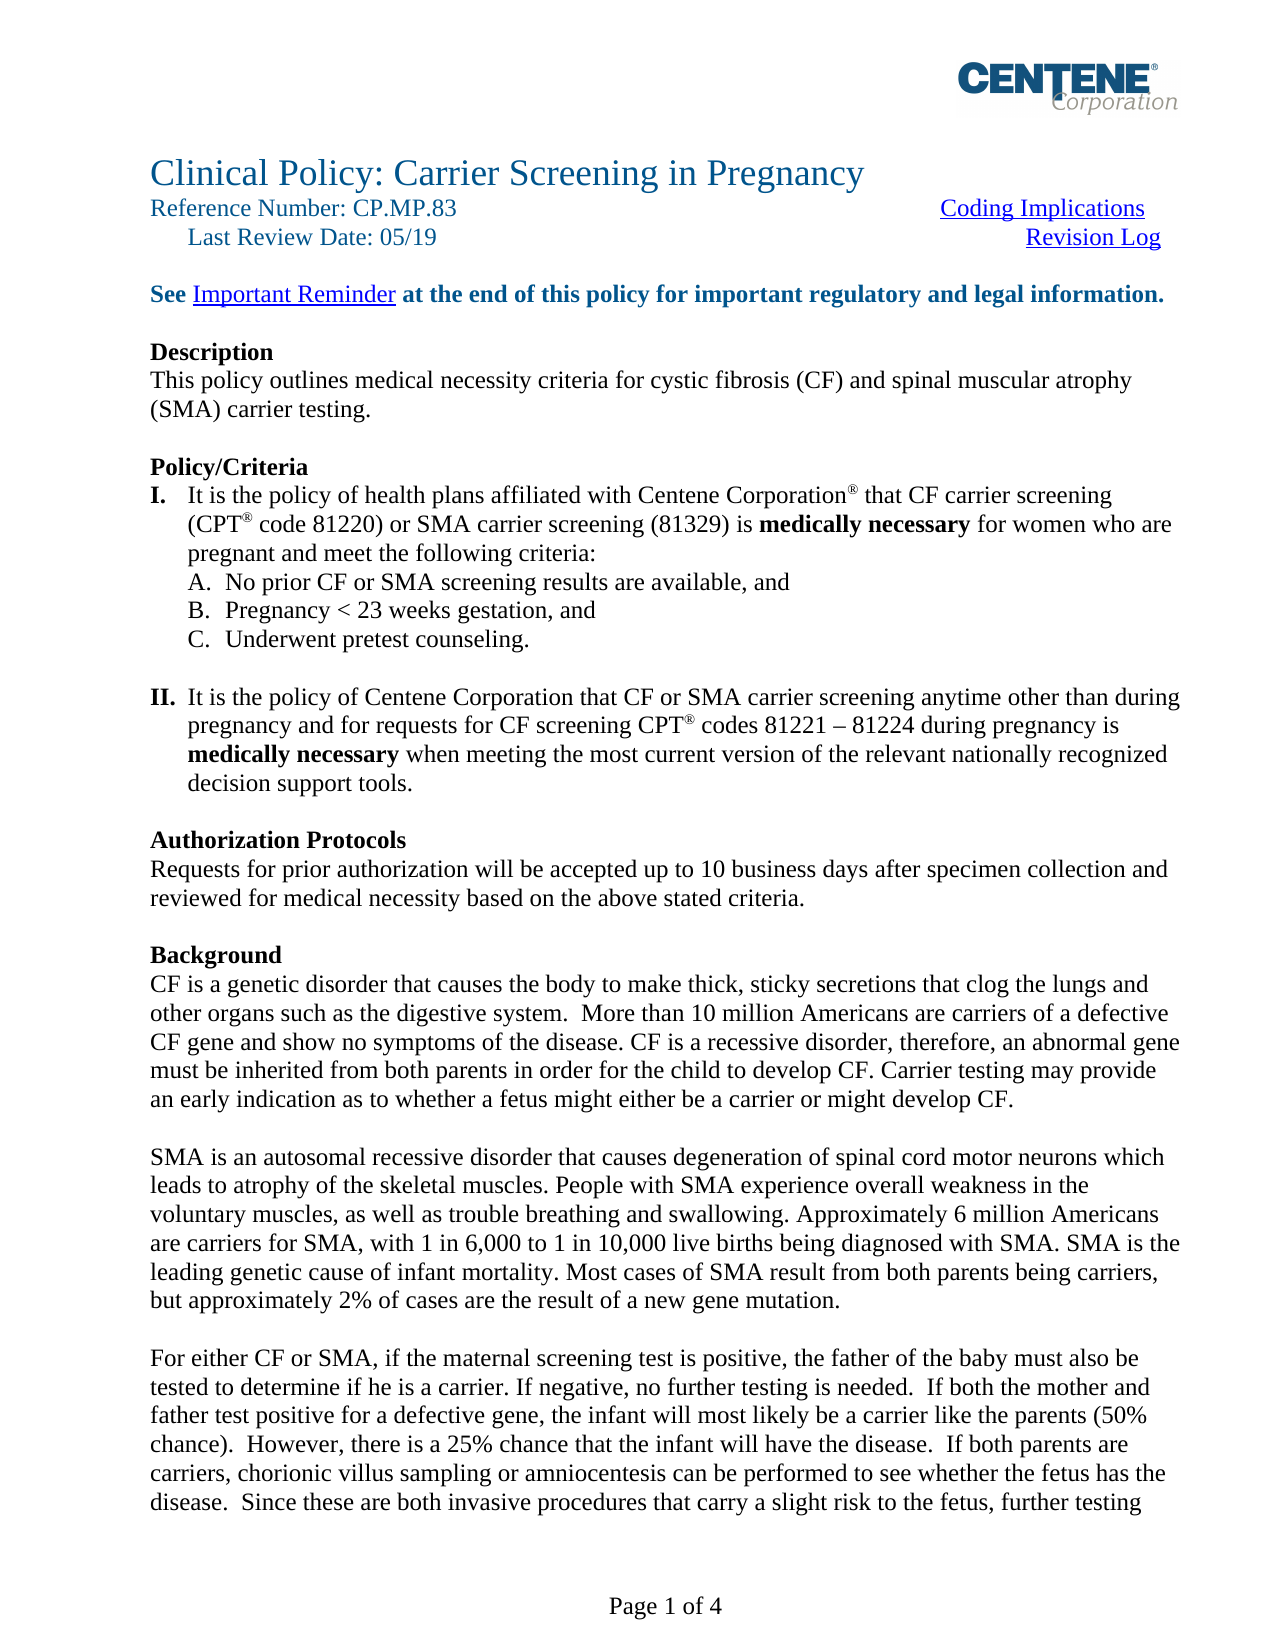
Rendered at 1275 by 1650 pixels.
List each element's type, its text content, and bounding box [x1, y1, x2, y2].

list Pregnancy < 23 weeks gestation, and [187, 596, 1181, 624]
list No prior CF or SMA screening results are available, and [187, 567, 1181, 596]
text Revision Log [740, 222, 1181, 251]
text Requests for prior authorization will be accepted up to 10 business days after specimen collection and reviewed for medical necessity based on the above stated criteria. [150, 854, 1181, 912]
text CF is a genetic disorder that causes the body to make thick, sticky secretions that clog the lungs and other organs such as the digestive system. More than 10 million Americans are carriers of a defective CF gene and show no symptoms of the disease. CF is a recessive disorder, therefore, an abnormal gene must be inherited from both parents in order for the child to develop CF. Carrier testing may provide an early indication as to whether a fetus might either be a carrier or might develop CF. [150, 969, 1181, 1113]
text See Important Reminder at the end of this policy for important regulatory and legal information. [150, 279, 1181, 308]
picture [955, 60, 1181, 118]
text Clinical Policy: Carrier Screening in Pregnancy [150, 150, 1181, 193]
subtitle Description [150, 337, 1181, 366]
subtitle Policy/Criteria [150, 452, 1181, 481]
text This policy outlines medical necessity criteria for cystic fibrosis (CF) and spinal muscular atrophy (SMA) carrier testing. [150, 366, 1181, 423]
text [150, 1343, 1181, 1516]
text Last Review Date: 05/19 [150, 222, 628, 251]
list It is the policy of health plans affiliated with Centene Corporation® that CF carrier screening (CPT® code 81220) or SMA carrier screening (81329) is medically necessary for women who are pregnant and meet the following criteria: [150, 481, 1181, 567]
subtitle Background [150, 941, 1181, 969]
list It is the policy of Centene Corporation that CF or SMA carrier screening anytime other than during pregnancy and for requests for CF screening CPT® codes 81221 – 81224 during pregnancy is medically necessary when meeting the most current version of the relevant nationally recognized decision support tools. [150, 682, 1181, 797]
text Reference Number: CP.MP.83 Coding Implications [703, 193, 1181, 222]
text Reference Number: CP.MP.83 Coding Implications [150, 193, 628, 222]
text Authorization Protocols [150, 826, 1181, 854]
list Underwent pretest counseling. [187, 624, 1181, 653]
text SMA is an autosomal recessive disorder that causes degeneration of spinal cord motor neurons which leads to atrophy of the skeletal muscles. People with SMA experience overall weakness in the voluntary muscles, as well as trouble breathing and swallowing. Approximately 6 million Americans are carriers for SMA, with 1 in 6,000 to 1 in 10,000 live births being diagnosed with SMA. SMA is the leading genetic cause of infant mortality. Most cases of SMA result from both parents being carriers, but approximately 2% of cases are the result of a new gene mutation. [150, 1142, 1181, 1314]
